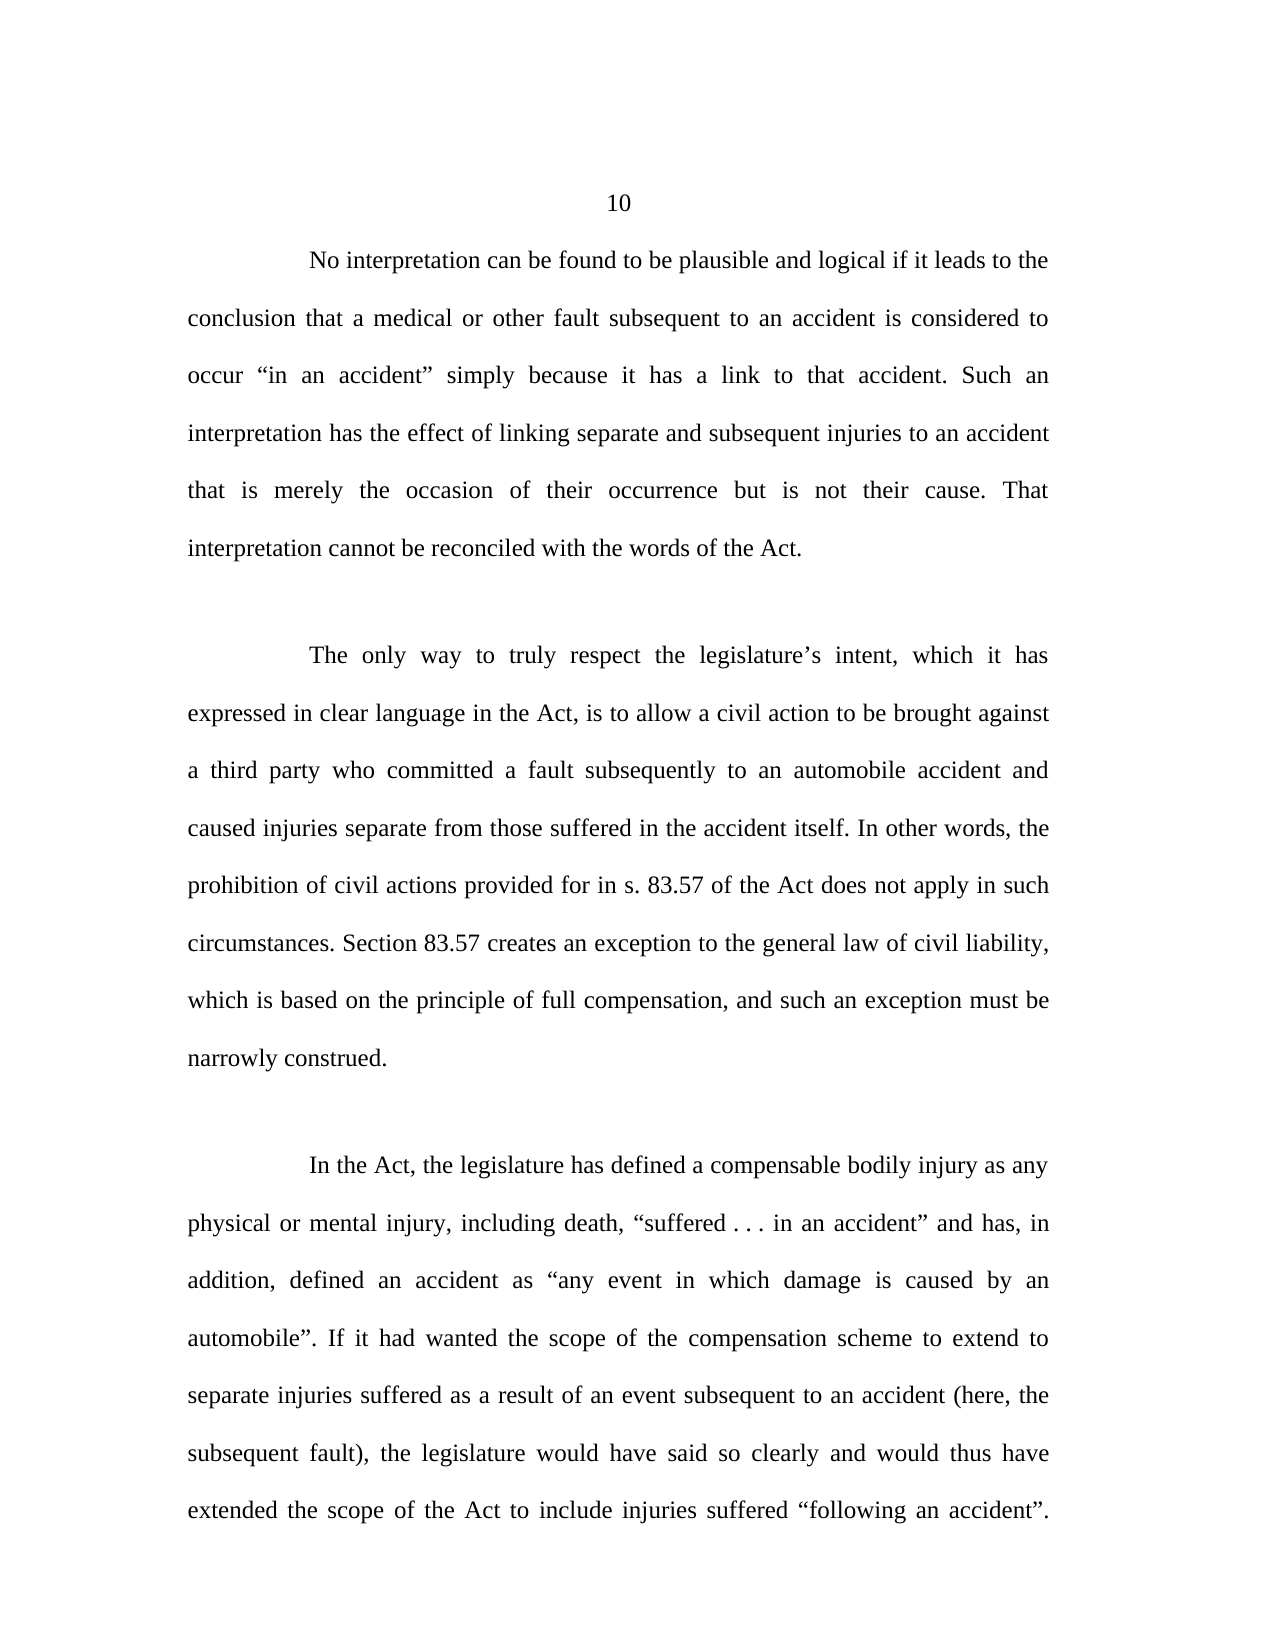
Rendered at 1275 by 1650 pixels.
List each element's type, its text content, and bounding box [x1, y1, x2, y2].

list No interpretation can be found to be plausible and logical if it leads to the conclusion that a medical or other fault subsequent to an accident is considered to occur “in an accident” simply because it has a link to that accident. Such an interpretation has the effect of linking separate and subsequent injuries to an accident that is merely the occasion of their occurrence but is not their cause. That interpretation cannot be reconciled with the words of the Act. [187, 245, 1050, 561]
list The only way to truly respect the legislature’s intent, which it has expressed in clear language in the Act, is to allow a civil action to be brought against a third party who committed a fault subsequently to an automobile accident and caused injuries separate from those suffered in the accident itself. In other words, the prohibition of civil actions provided for in s. 83.57 of the Act does not apply in such circumstances. Section 83.57 creates an exception to the general law of civil liability, which is based on the principle of full compensation, and such an exception must be narrowly construed. [187, 640, 1050, 1071]
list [187, 1150, 1050, 1524]
